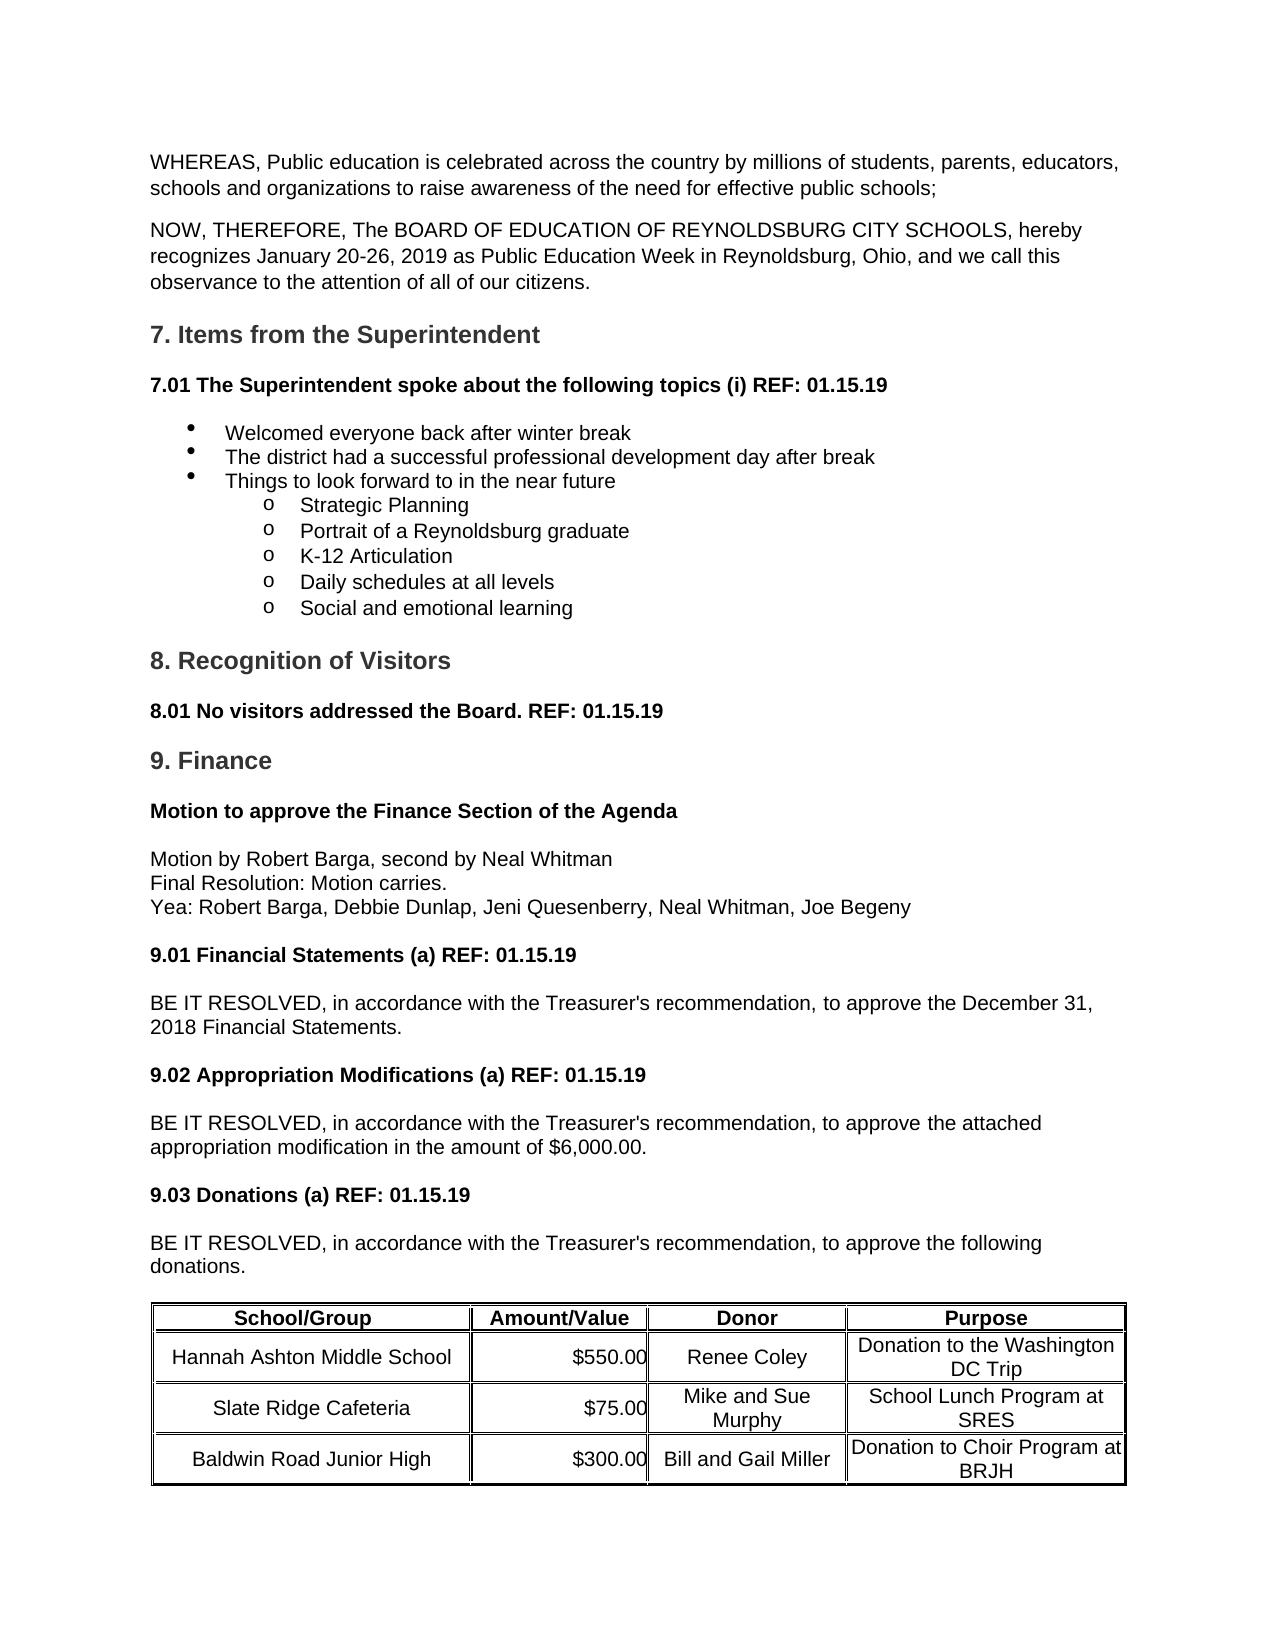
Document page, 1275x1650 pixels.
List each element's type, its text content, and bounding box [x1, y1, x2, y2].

text Final Resolution: Motion carries. [150, 871, 1125, 895]
text 8.01 No visitors addressed the Board. REF: 01.15.19 [150, 698, 1125, 722]
table_cell $550.00 [473, 1333, 646, 1381]
table_cell School Lunch Program at SRES [847, 1381, 1126, 1432]
text Yea: Robert Barga, Debbie Dunlap, Jeni Quesenberry, Neal Whitman, Joe Begeny [150, 895, 1125, 919]
text 7.01 The Superintendent spoke about the following topics (i) REF: 01.15.19 [150, 372, 1125, 396]
table_header Purpose [847, 1306, 1124, 1329]
list Things to look forward to in the near future [187, 468, 1125, 493]
text NOW, THEREFORE, The BOARD OF EDUCATION OF REYNOLDSBURG CITY SCHOOLS, hereby recognizes January 20-26, 2019 as Public Education Week in Reynoldsburg, Ohio, and we call this observance to the attention of all of our citizens. [150, 218, 1125, 294]
table_cell Mike and Sue Murphy [649, 1384, 845, 1432]
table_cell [152, 1432, 471, 1483]
table_cell Slate Ridge Cafeteria [152, 1381, 471, 1432]
list Strategic Planning [262, 493, 1125, 518]
list The district had a successful professional development day after break [187, 444, 1125, 468]
table_header Amount/Value [471, 1306, 647, 1329]
list Portrait of a Reynoldsburg graduate [262, 518, 1125, 544]
table_cell Bill and Gail Miller [648, 1435, 847, 1483]
list Daily schedules at all levels [262, 570, 1125, 596]
table_header Donor [648, 1306, 847, 1329]
list Social and emotional learning [262, 596, 1125, 622]
text 9. Finance [150, 746, 1125, 775]
text BE IT RESOLVED, in accordance with the Treasurer's recommendation, to approve the following donations. [150, 1230, 1125, 1278]
text 8. Recognition of Visitors [150, 646, 1125, 674]
list K-12 Articulation [262, 544, 1125, 570]
list Welcomed everyone back after winter break [187, 420, 1125, 444]
table_cell Donation to the Washington DC Trip [848, 1329, 1125, 1381]
text 9.01 Financial Statements (a) REF: 01.15.19 [150, 943, 1125, 967]
text 9.02 Appropriation Modifications (a) REF: 01.15.19 [150, 1063, 1125, 1087]
text Motion to approve the Finance Section of the Agenda [150, 799, 1125, 823]
text Motion by Robert Barga, second by Neal Whitman [150, 847, 1125, 871]
table_cell $75.00 [473, 1384, 646, 1432]
text 7. Items from the Superintendent [150, 320, 1125, 348]
table_cell Donation to Choir Program at BRJH [847, 1432, 1126, 1483]
table_header School/Group [154, 1304, 471, 1329]
table_cell Renee Coley [649, 1333, 845, 1381]
table_cell $300.00 [471, 1435, 647, 1483]
table_cell Hannah Ashton Middle School [154, 1329, 469, 1381]
text BE IT RESOLVED, in accordance with the Treasurer's recommendation, to approve the attached appropriation modification in the amount of $6,000.00. [150, 1111, 1125, 1158]
text WHEREAS, Public education is celebrated across the country by millions of students, parents, educators, schools and organizations to raise awareness of the need for effective public schools; [150, 150, 1125, 200]
text BE IT RESOLVED, in accordance with the Treasurer's recommendation, to approve the December 31, 2018 Financial Statements. [150, 991, 1125, 1039]
text 9.03 Donations (a) REF: 01.15.19 [150, 1182, 1125, 1206]
